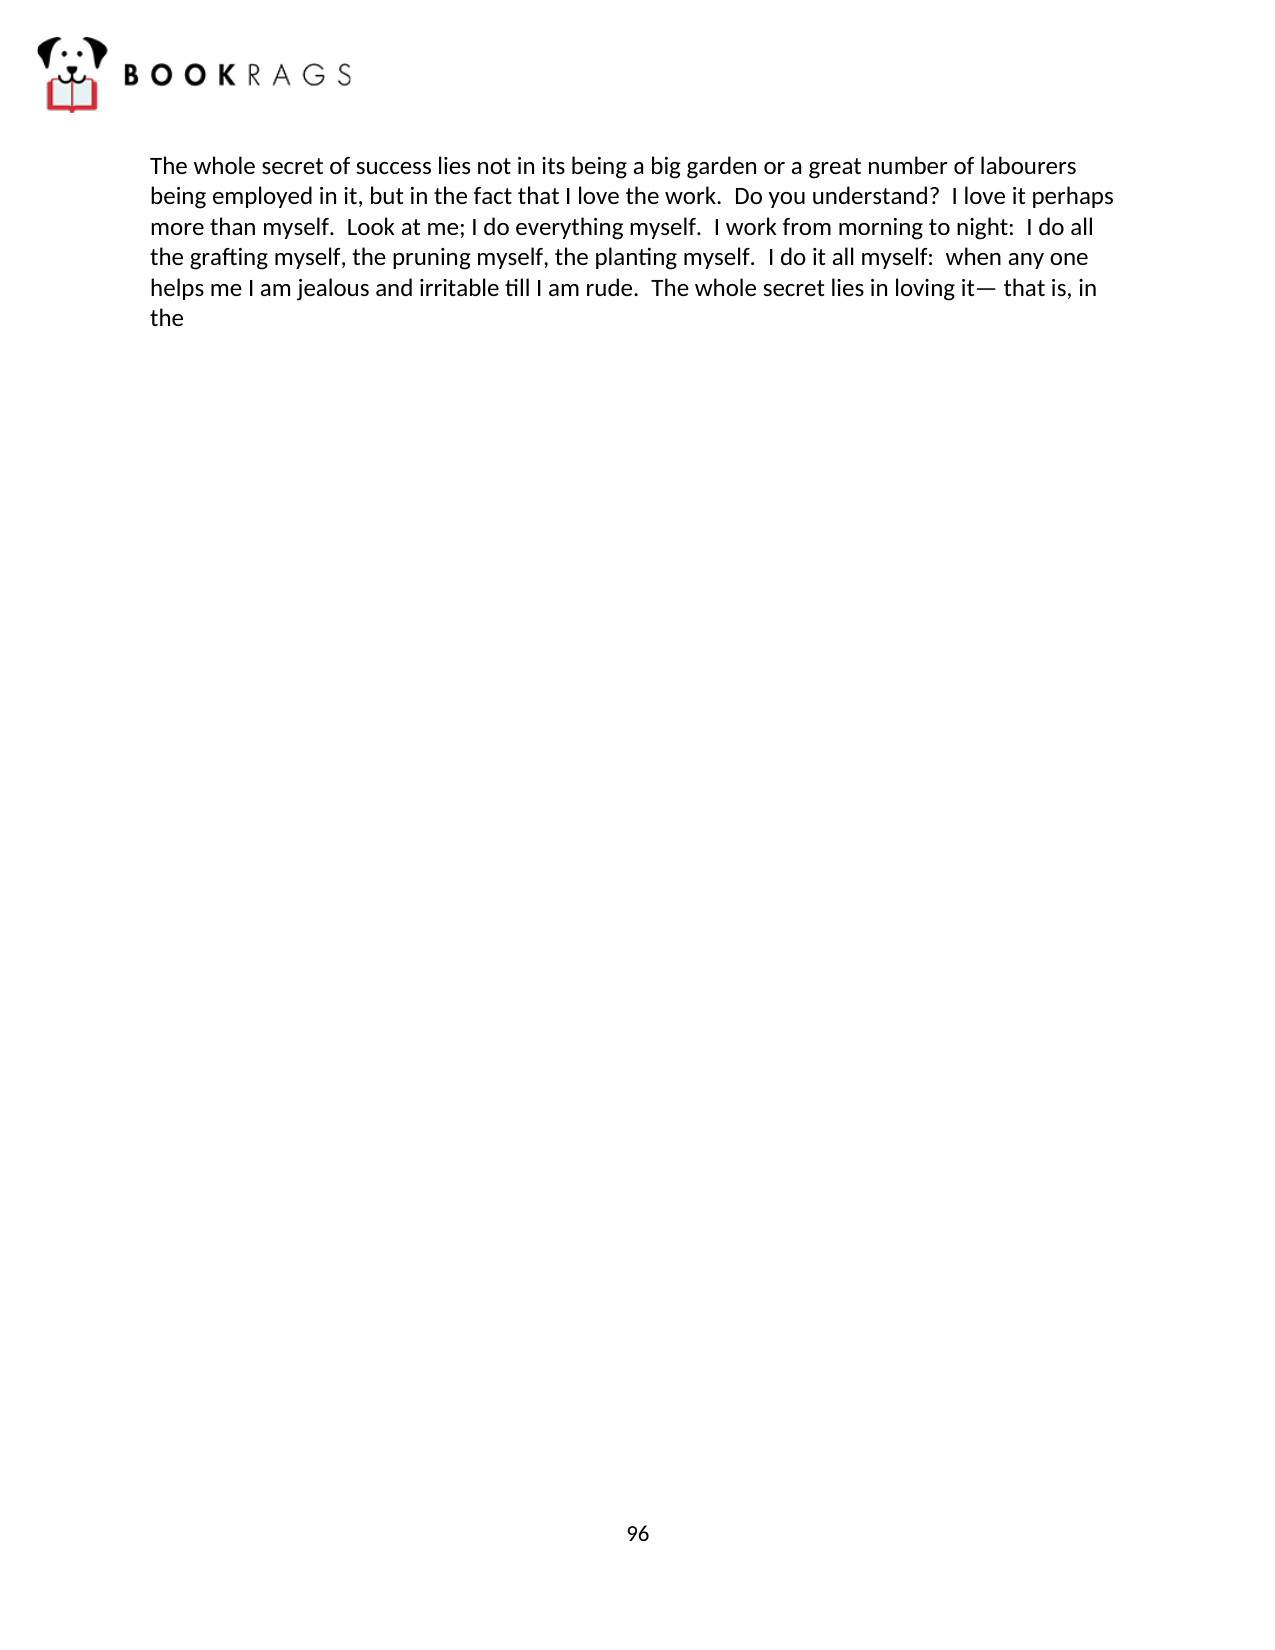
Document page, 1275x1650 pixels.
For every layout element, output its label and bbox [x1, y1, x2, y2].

text [150, 150, 1125, 333]
picture [37, 37, 351, 113]
